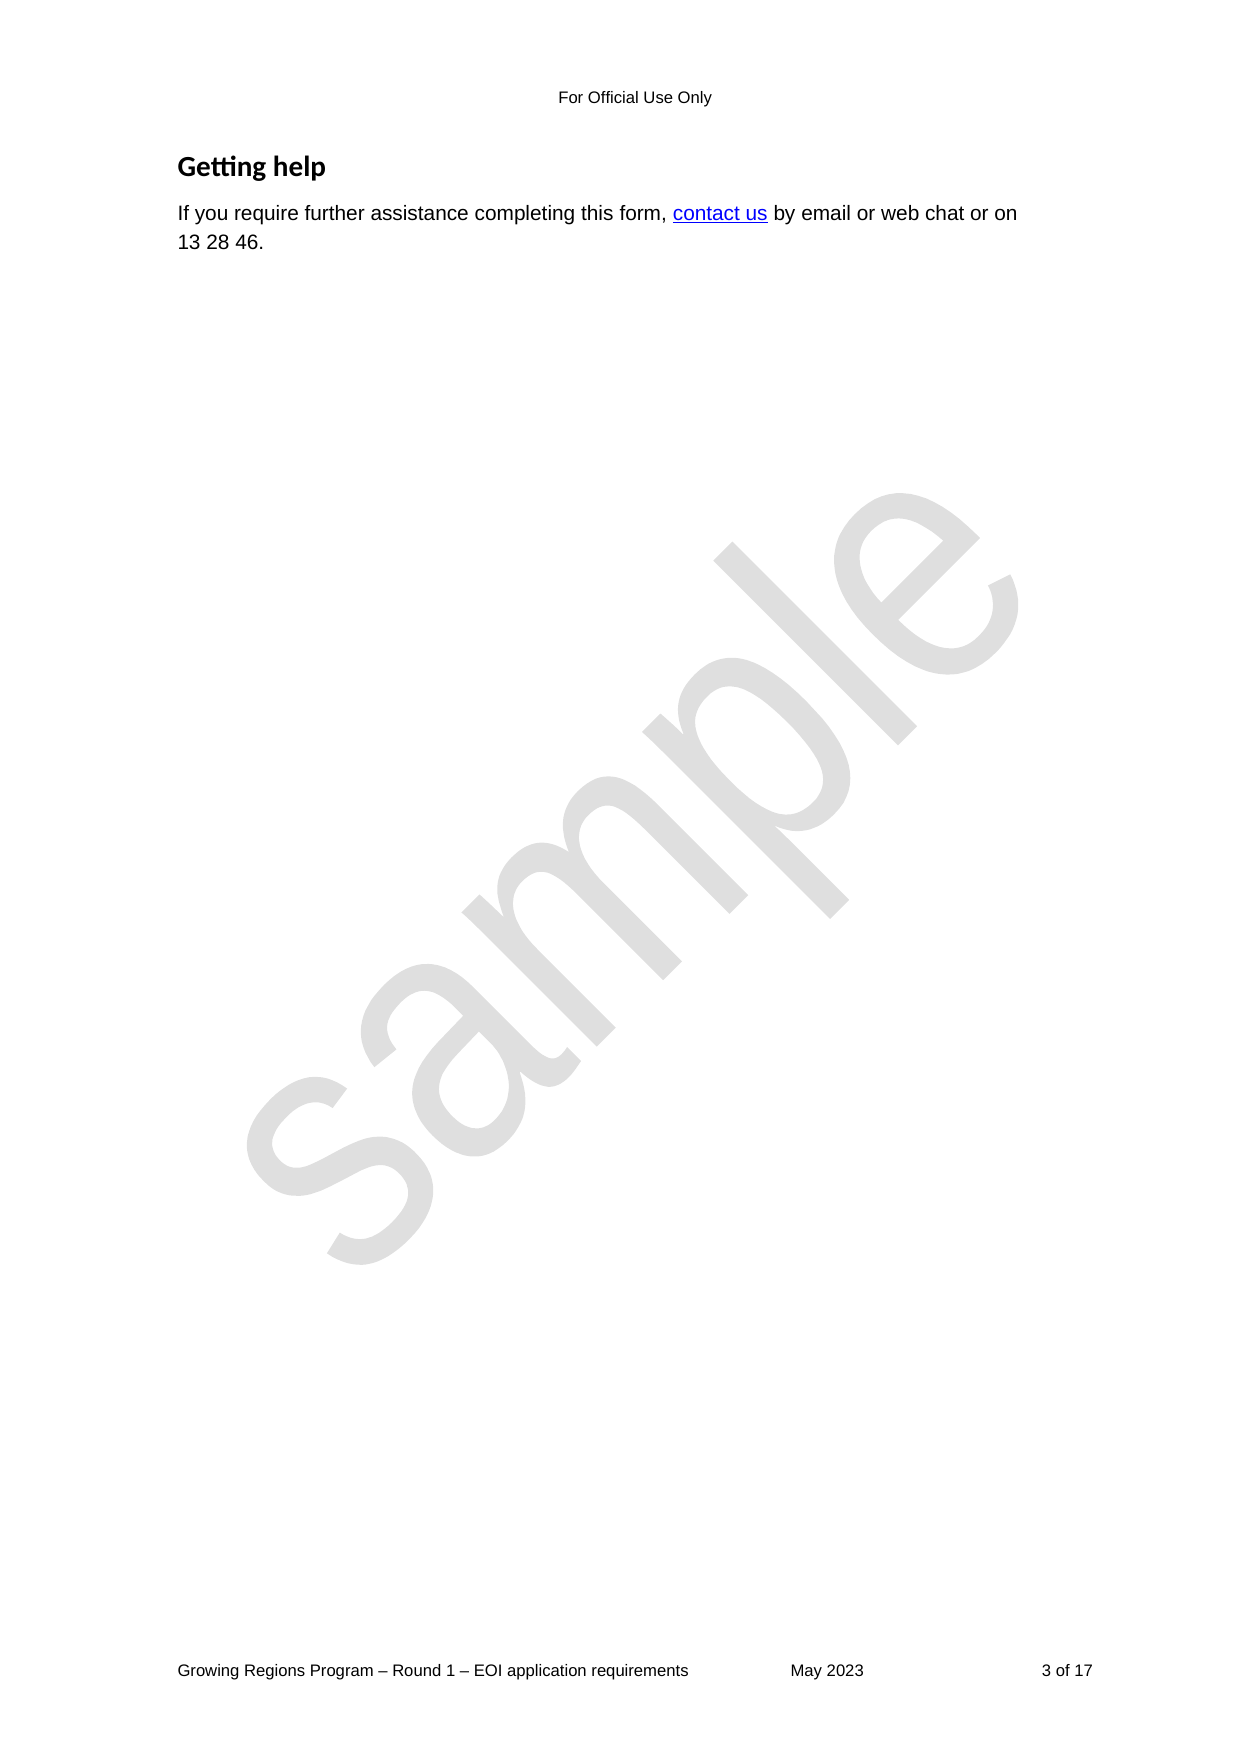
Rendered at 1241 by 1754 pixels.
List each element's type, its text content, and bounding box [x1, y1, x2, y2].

text If you require further assistance completing this form, contact us by email or web chat or on 13 28 46. [177, 196, 1092, 254]
subtitle Getting help [177, 148, 1092, 183]
